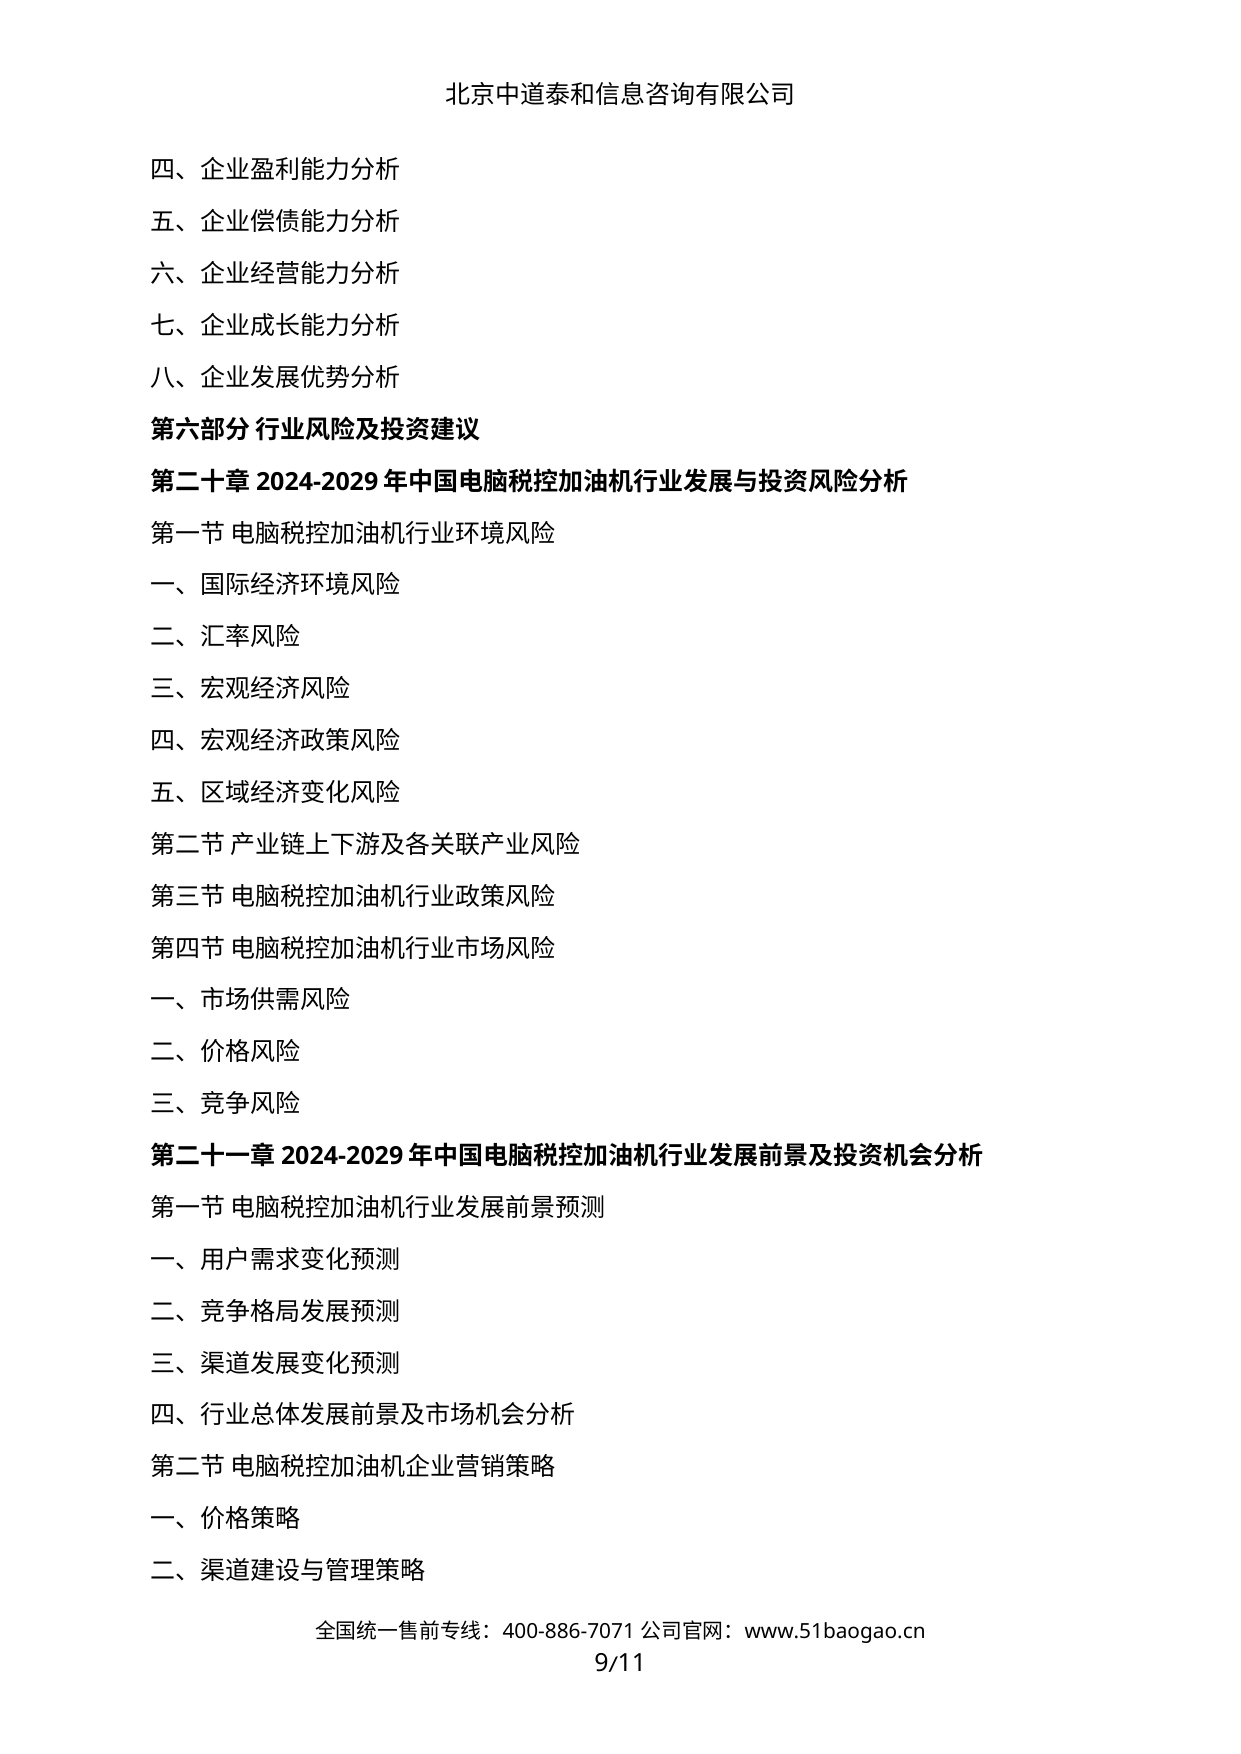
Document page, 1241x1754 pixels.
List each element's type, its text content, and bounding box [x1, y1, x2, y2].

text 五、区域经济变化风险 [150, 772, 1090, 809]
text 第三节 电脑税控加油机行业政策风险 [150, 876, 1090, 912]
text 三、竞争风险 [150, 1084, 1090, 1120]
text 六、企业经营能力分析 [150, 254, 1090, 290]
text 第六部分 行业风险及投资建议 [150, 409, 1090, 446]
text 四、行业总体发展前景及市场机会分析 [150, 1395, 1090, 1431]
text 第一节 电脑税控加油机行业发展前景预测 [150, 1187, 1090, 1224]
text 七、企业成长能力分析 [150, 306, 1090, 342]
text 第四节 电脑税控加油机行业市场风险 [150, 928, 1090, 964]
text 第二节 产业链上下游及各关联产业风险 [150, 824, 1090, 861]
text 第一节 电脑税控加油机行业环境风险 [150, 513, 1090, 549]
text 三、宏观经济风险 [150, 669, 1090, 705]
text 四、企业盈利能力分析 [150, 150, 1090, 186]
text 二、汇率风险 [150, 617, 1090, 653]
text 三、渠道发展变化预测 [150, 1343, 1090, 1379]
text 二、价格风险 [150, 1032, 1090, 1068]
text 二、竞争格局发展预测 [150, 1291, 1090, 1327]
text 一、价格策略 [150, 1499, 1090, 1535]
text 第二十章 2024-2029年中国电脑税控加油机行业发展与投资风险分析 [150, 461, 1090, 497]
text 二、渠道建设与管理策略 [150, 1551, 1090, 1587]
text 一、用户需求变化预测 [150, 1239, 1090, 1276]
text 四、宏观经济政策风险 [150, 721, 1090, 757]
text 五、企业偿债能力分析 [150, 202, 1090, 238]
text 一、国际经济环境风险 [150, 565, 1090, 601]
text 一、市场供需风险 [150, 980, 1090, 1016]
text 八、企业发展优势分析 [150, 357, 1090, 394]
text 第二十一章 2024-2029年中国电脑税控加油机行业发展前景及投资机会分析 [150, 1136, 1090, 1172]
text 第二节 电脑税控加油机企业营销策略 [150, 1447, 1090, 1483]
